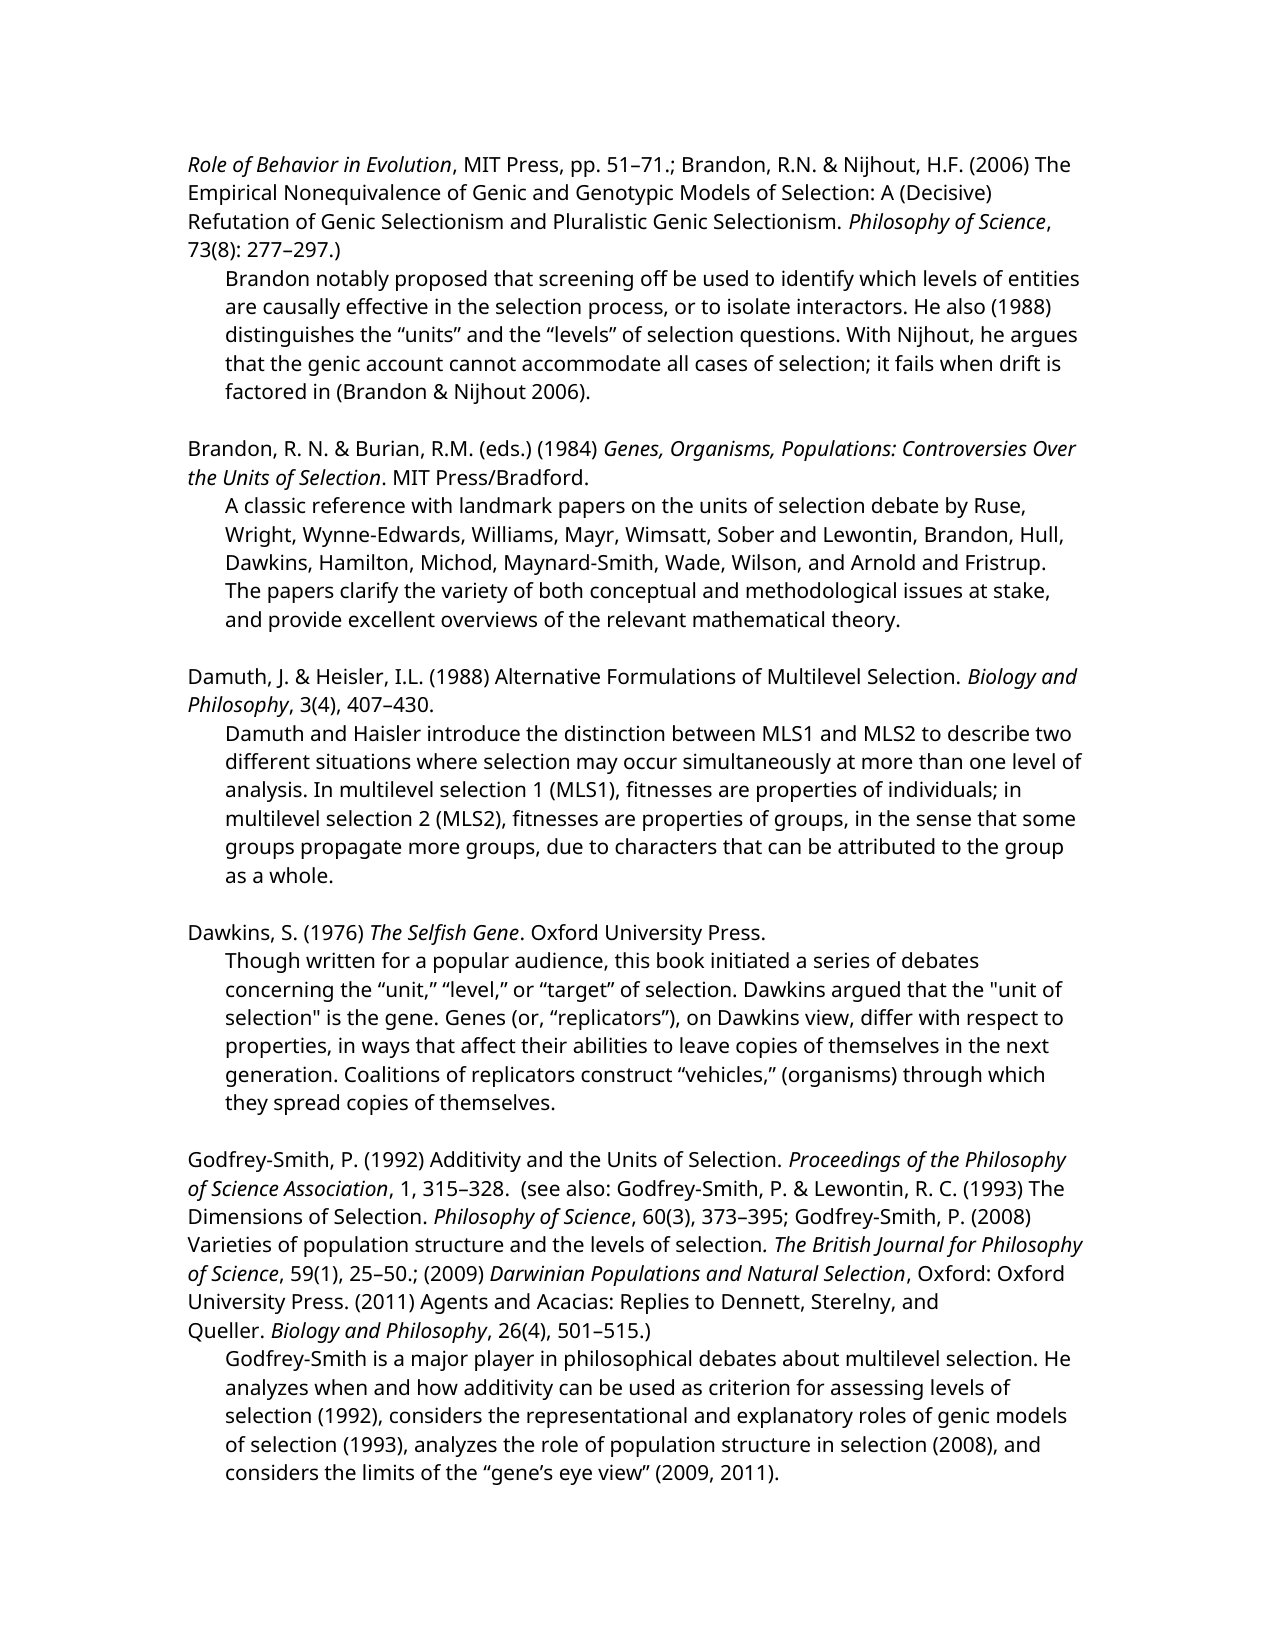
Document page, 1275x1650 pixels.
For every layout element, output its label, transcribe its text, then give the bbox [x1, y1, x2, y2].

text Godfrey-Smith, P. (1992) Additivity and the Units of Selection. Proceedings of the Philosophy of Science Association, 1, 315–328. (see also: Godfrey-Smith, P. & Lewontin, R. C. (1993) The Dimensions of Selection. Philosophy of Science, 60(3), 373–395; Godfrey-Smith, P. (2008) Varieties of population structure and the levels of selection. The British Journal for Philosophy of Science, 59(1), 25–50.; (2009) Darwinian Populations and Natural Selection, Oxford: Oxford University Press. (2011) Agents and Acacias: Replies to Dennett, Sterelny, and Queller. Biology and Philosophy, 26(4), 501–515.) [187, 1145, 1087, 1344]
text Brandon, R. N. & Burian, R.M. (eds.) (1984) Genes, Organisms, Populations: Controversies Over the Units of Selection. MIT Press/Bradford. [187, 434, 1087, 491]
text Damuth, J. & Heisler, I.L. (1988) Alternative Formulations of Multilevel Selection. Biology and Philosophy, 3(4), 407–430. [187, 662, 1087, 719]
text A classic reference with landmark papers on the units of selection debate by Ruse, Wright, Wynne-Edwards, Williams, Mayr, Wimsatt, Sober and Lewontin, Brandon, Hull, Dawkins, Hamilton, Michod, Maynard-Smith, Wade, Wilson, and Arnold and Fristrup. The papers clarify the variety of both conceptual and methodological issues at stake, and provide excellent overviews of the relevant mathematical theory. [225, 491, 1087, 633]
text Brandon notably proposed that screening off be used to identify which levels of entities are causally effective in the selection process, or to isolate interactors. He also (1988) distinguishes the “units” and the “levels” of selection questions. With Nijhout, he argues that the genic account cannot accommodate all cases of selection; it fails when drift is factored in (Brandon & Nijhout 2006). [225, 264, 1087, 406]
text Damuth and Haisler introduce the distinction between MLS1 and MLS2 to describe two different situations where selection may occur simultaneously at more than one level of analysis. In multilevel selection 1 (MLS1), fitnesses are properties of individuals; in multilevel selection 2 (MLS2), fitnesses are properties of groups, in the sense that some groups propagate more groups, due to characters that can be attributed to the group as a whole. [225, 719, 1087, 889]
text Godfrey-Smith is a major player in philosophical debates about multilevel selection. He analyzes when and how additivity can be used as criterion for assessing levels of selection (1992), considers the representational and explanatory roles of genic models of selection (1993), analyzes the role of population structure in selection (2008), and considers the limits of the “gene’s eye view” (2009, 2011). [225, 1344, 1087, 1487]
text Though written for a popular audience, this book initiated a series of debates concerning the “unit,” “level,” or “target” of selection. Dawkins argued that the "unit of selection" is the gene. Genes (or, “replicators”), on Dawkins view, differ with respect to properties, in ways that affect their abilities to leave copies of themselves in the next generation. Coalitions of replicators construct “vehicles,” (organisms) through which they spread copies of themselves. [225, 946, 1087, 1117]
text Dawkins, S. (1976) The Selfish Gene. Oxford University Press. [187, 918, 1087, 946]
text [187, 150, 1087, 264]
